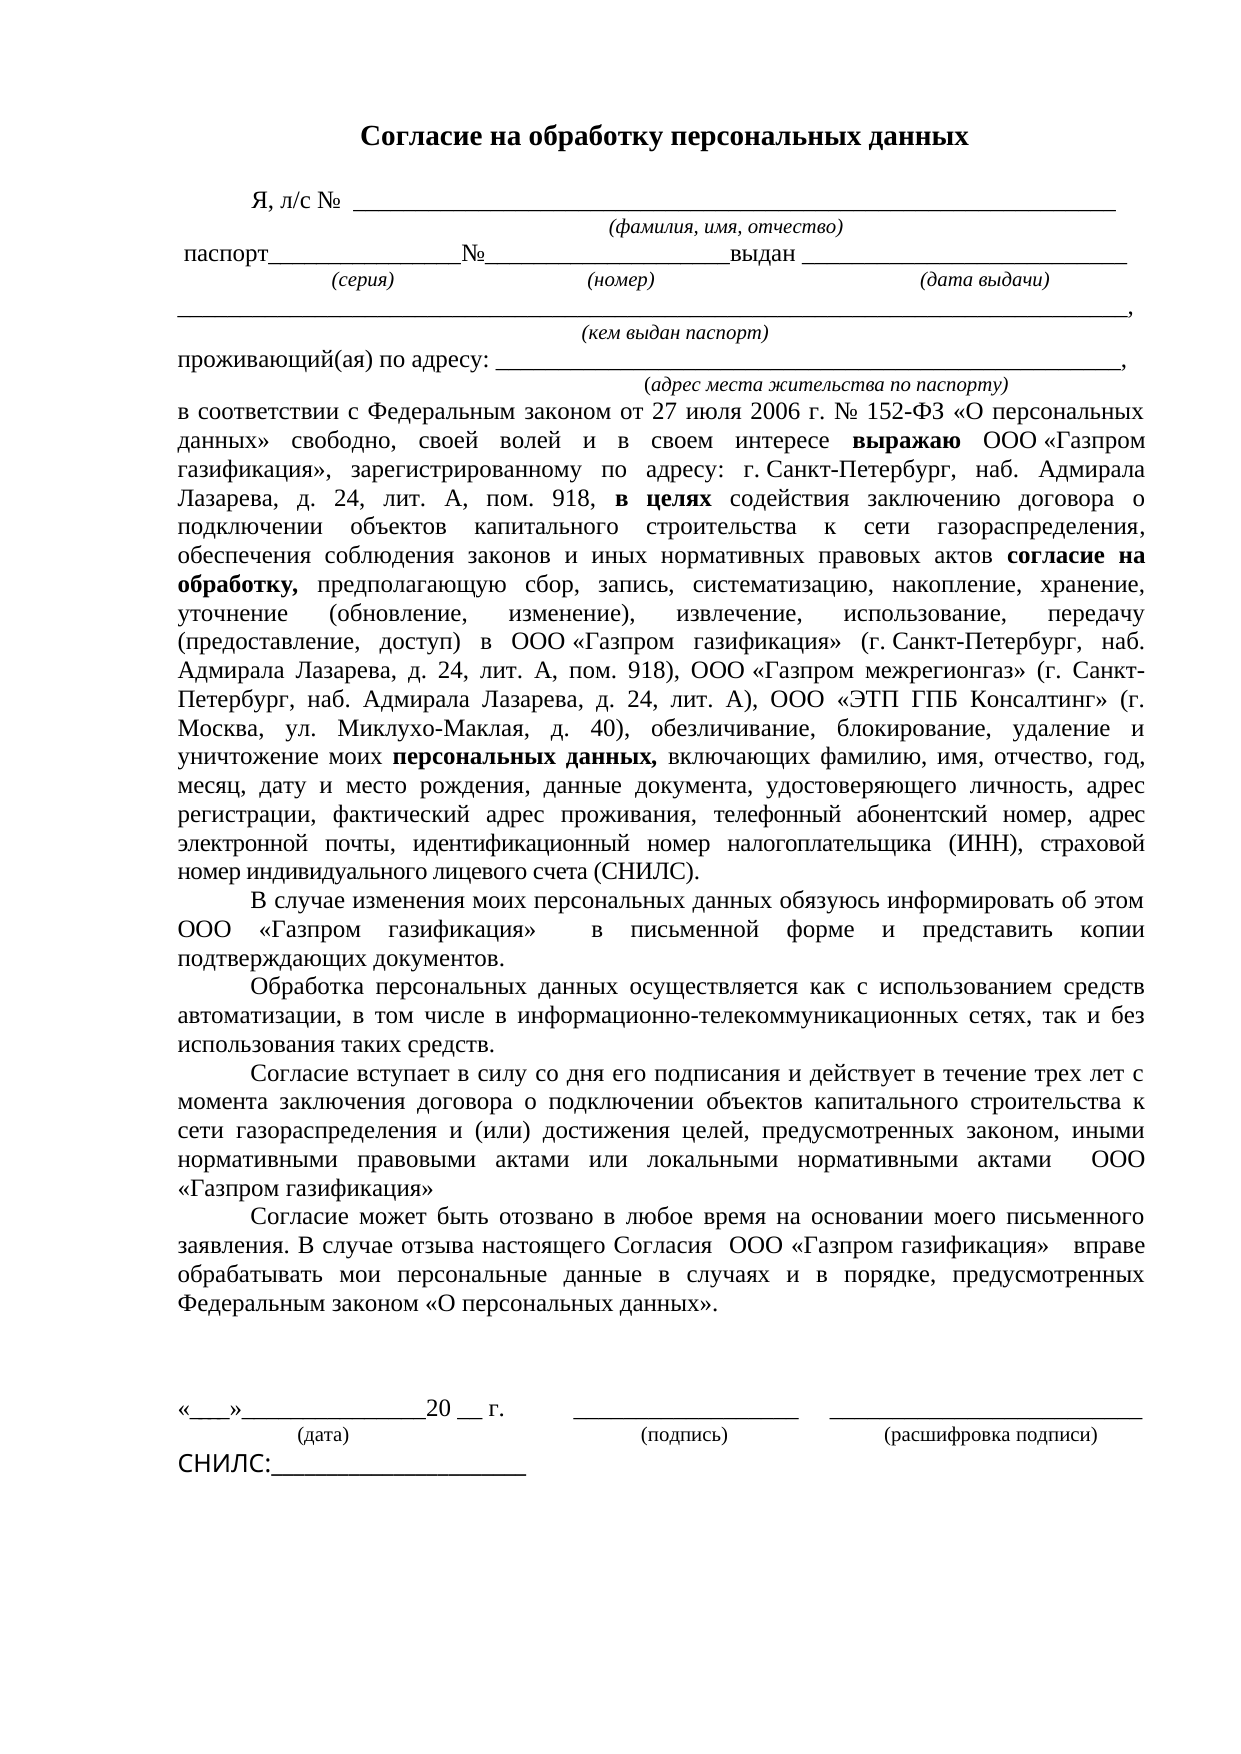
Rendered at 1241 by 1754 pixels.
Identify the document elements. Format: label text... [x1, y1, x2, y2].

text (дата) (подпись) (расшифровка подписи) [177, 1422, 1152, 1446]
text (серия) (номер) (дата выдачи) [331, 267, 1152, 291]
text (кем выдан паспорт) [581, 319, 1152, 344]
text паспорт № выдан __________________________ [183, 238, 1152, 267]
text Я, л/с № _____________________________________________________________ [177, 185, 1152, 214]
text ____________________________________________________________________________, [177, 291, 1152, 319]
text Обработка персональных данных осуществляется как с использованием средств автоматизации, в том числе в информационно-телекоммуникационных сетях, так и без использования таких средств. [177, 971, 1145, 1058]
text (фамилия, имя, отчество) [608, 214, 1152, 238]
text В случае изменения моих персональных данных обязуюсь информировать об этом ООО «Газпром газификация» в письменной форме и представить копии подтверждающих документов. [177, 885, 1145, 971]
text « » 20 __ г. __________________ _________________________ [177, 1393, 1152, 1422]
text в соответствии с Федеральным законом от 27 июля 2006 г. № 152-ФЗ «О персональных данных» свободно, своей волей и в своем интересе выражаю ООО «Газпром газификация», зарегистрированному по адресу: г. Санкт-Петербург, наб. Адмирала Лазарева, д. 24, лит. А, пом. 918, в целях содействия заключению договора о подключении объектов капитального строительства к сети газораспределения, обеспечения соблюдения законов и иных нормативных правовых актов согласие на обработку, предполагающую сбор, запись, систематизацию, накопление, хранение, уточнение (обновление, изменение), извлечение, использование, передачу (предоставление, доступ) в ООО «Газпром газификация» (г. Санкт-Петербург, наб. Адмирала Лазарева, д. 24, лит. А, пом. 918), ООО «Газпром межрегионгаз» (г. Санкт-Петербург, наб. Адмирала Лазарева, д. 24, лит. А), ООО «ЭТП ГПБ Консалтинг» (г. Москва, ул. Миклухо-Маклая, д. 40), обезличивание, блокирование, удаление и уничтожение моих персональных данных, включающих фамилию, имя, отчество, год, месяц, дату и место рождения, данные документа, удостоверяющего личность, адрес регистрации, фактический адрес проживания, телефонный абонентский номер, адрес электронной почты, идентификационный номер налогоплательщика (ИНН), страховой номер индивидуального лицевого счета (СНИЛС). [177, 396, 1145, 885]
text Согласие вступает в силу со дня его подписания и действует в течение трех лет с момента заключения договора о подключении объектов капитального строительства к сети газораспределения и (или) достижения целей, предусмотренных законом, иными нормативными правовыми актами или локальными нормативными актами ООО «Газпром газификация» [177, 1058, 1145, 1201]
text Согласие на обработку персональных данных [177, 118, 1152, 152]
text проживающий(ая) по адресу: __________________________________________________, [177, 344, 1152, 372]
text Согласие может быть отозвано в любое время на основании моего письменного заявления. В случае отзыва настоящего Согласия ООО «Газпром газификация» вправе обрабатывать мои персональные данные в случаях и в порядке, предусмотренных Федеральным законом «О персональных данных». [177, 1201, 1145, 1316]
text СНИЛС:_______________________ [177, 1446, 1152, 1480]
text (адрес места жительства по паспорту) [644, 372, 1152, 396]
